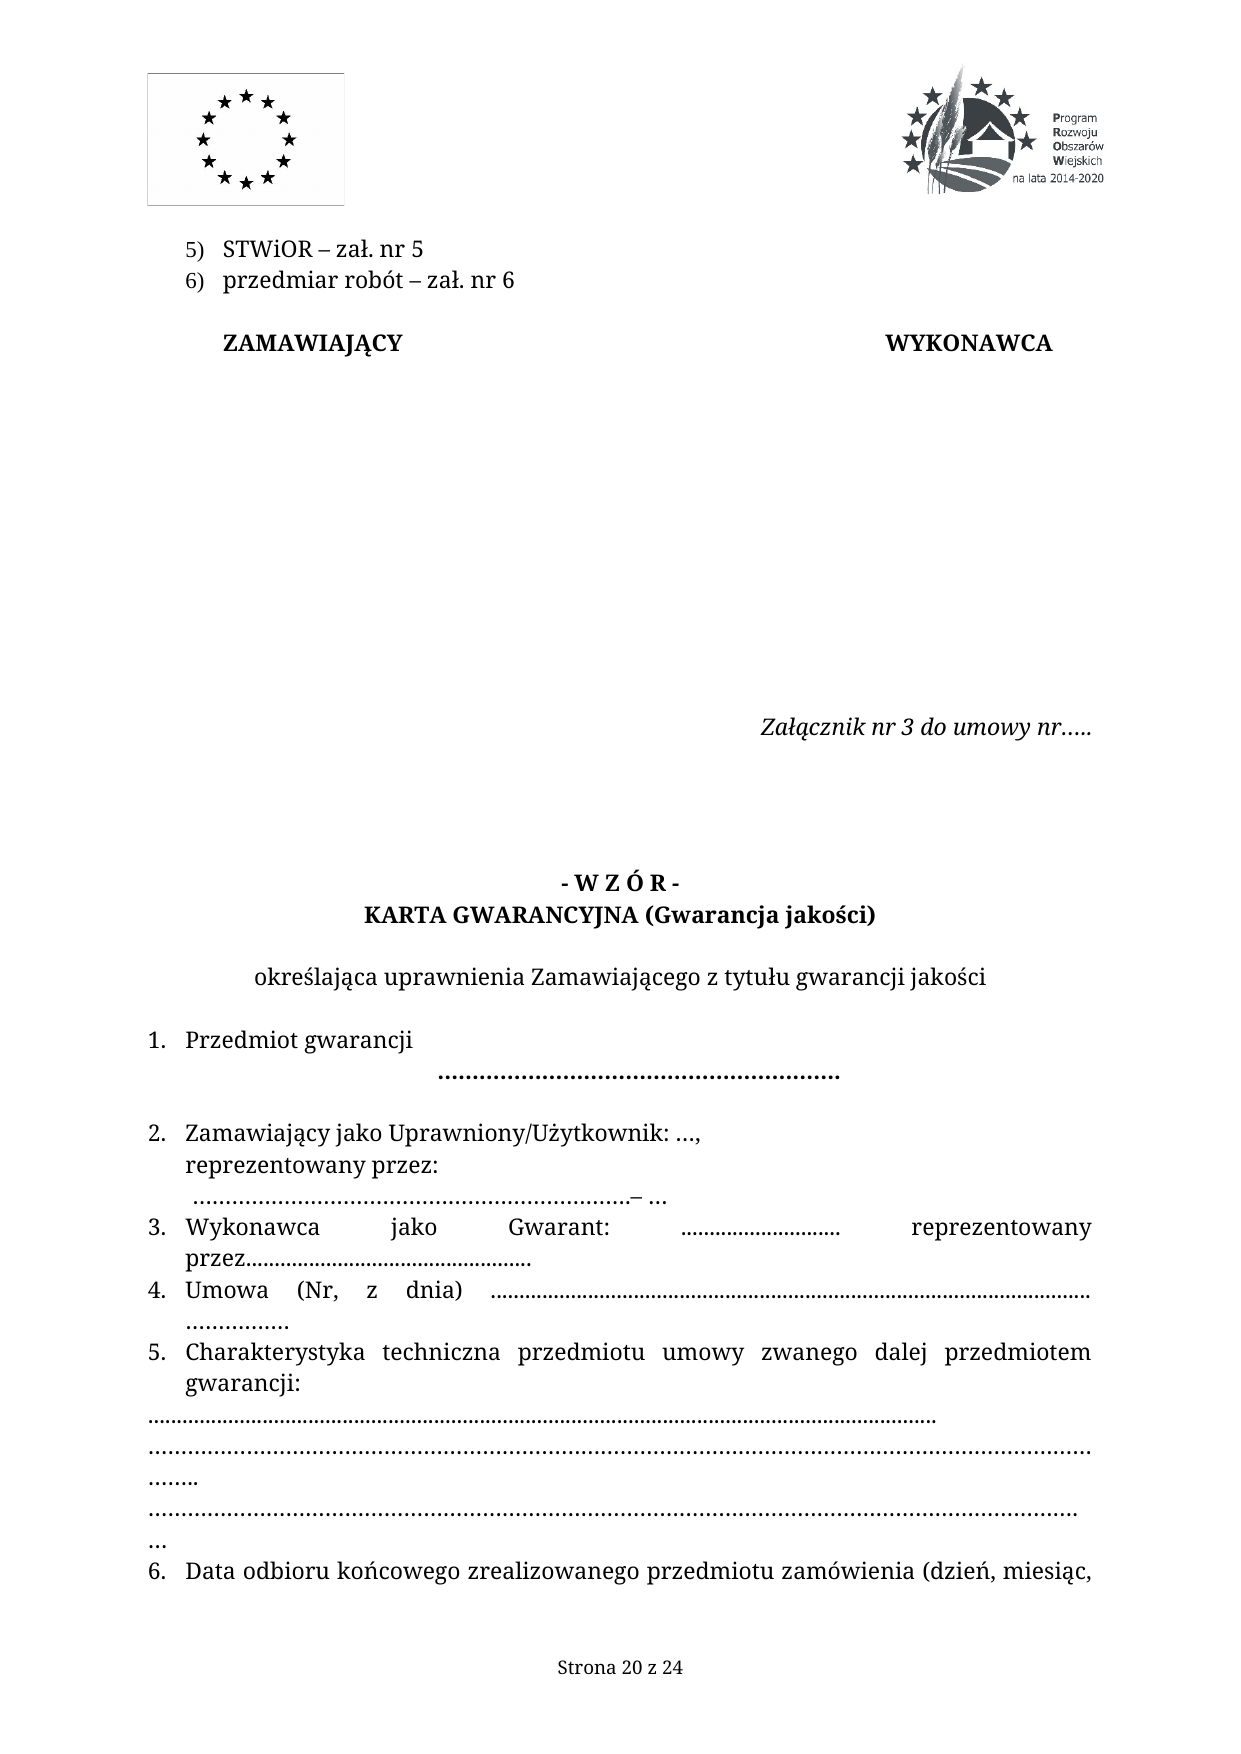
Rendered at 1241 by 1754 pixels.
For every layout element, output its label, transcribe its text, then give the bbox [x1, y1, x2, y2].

list Charakterystyka techniczna przedmiotu umowy zwanego dalej przedmiotem gwarancji: [148, 1336, 1092, 1398]
text …………………………………………………. [185, 1055, 1092, 1086]
text Załącznik nr 3 do umowy nr….. [148, 711, 1092, 742]
picture [895, 57, 1110, 204]
list Data odbioru końcowego zrealizowanego przedmiotu zamówienia (dzień, miesiąc, rok): [148, 1555, 1092, 1586]
text reprezentowany przez: [185, 1148, 1092, 1180]
text ZAMAWIAJĄCY WYKONAWCA [223, 327, 1092, 358]
picture [147, 73, 345, 206]
text KARTA GWARANCYJNA (Gwarancja jakości) [148, 898, 1092, 930]
list przedmiar robót – zał. nr 6 [185, 264, 1092, 296]
list Wykonawca jako Gwarant: ............................ reprezentowany przez.................................................. [148, 1211, 1092, 1273]
list Zamawiający jako Uprawniony/Użytkownik: …, [148, 1117, 1092, 1148]
list STWiOR – zał. nr 5 [185, 233, 1092, 264]
text ..........................................................................................................................................……………………………………………………………………………………………………………………………………..…………………………………………………………………………………………………………………………….… [148, 1398, 1092, 1555]
list Przedmiot gwarancji [148, 1023, 1092, 1055]
list Umowa (Nr, z dnia) .........................................................................................................……………. [148, 1273, 1092, 1336]
text ………………………………………………………….– … [192, 1180, 1092, 1211]
text określająca uprawnienia Zamawiającego z tytułu gwarancji jakości [148, 961, 1092, 992]
text - W Z Ó R - [148, 867, 1092, 898]
